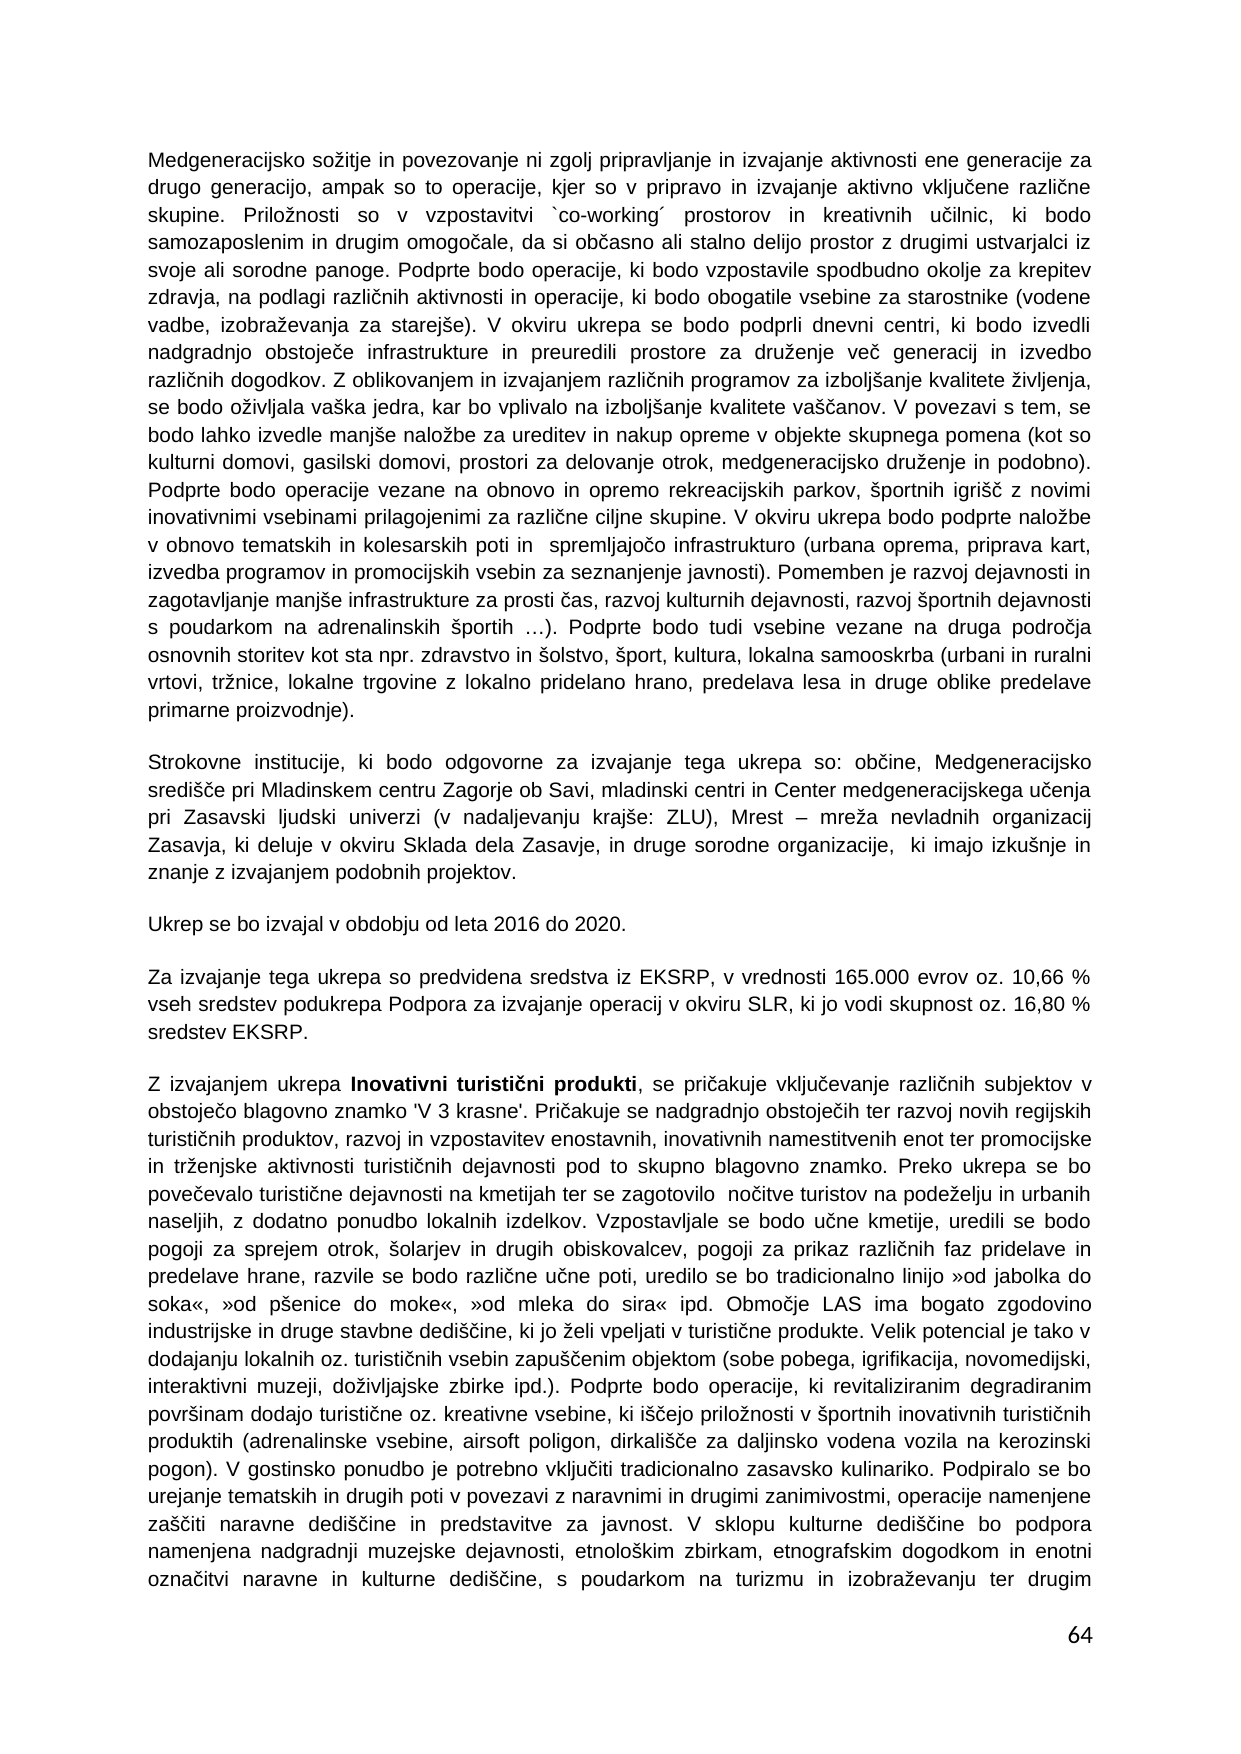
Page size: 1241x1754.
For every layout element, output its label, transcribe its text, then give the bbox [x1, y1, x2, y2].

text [148, 1072, 1093, 1591]
text Za izvajanje tega ukrepa so predvidena sredstva iz EKSRP, v vrednosti 165.000 evrov oz. 10,66 % vseh sredstev podukrepa Podpora za izvajanje operacij v okviru SLR, ki jo vodi skupnost oz. 16,80 % sredstev EKSRP. [148, 964, 1093, 1043]
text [148, 148, 1093, 722]
text Strokovne institucije, ki bodo odgovorne za izvajanje tega ukrepa so: občine, Medgeneracijsko središče pri Mladinskem centru Zagorje ob Savi, mladinski centri in Center medgeneracijskega učenja pri Zasavski ljudski univerzi (v nadaljevanju krajše: ZLU), Mrest – mreža nevladnih organizacij Zasavja, ki deluje v okviru Sklada dela Zasavje, in druge sorodne organizacije, ki imajo izkušnje in znanje z izvajanjem podobnih projektov. [148, 750, 1093, 884]
text Ukrep se bo izvajal v obdobju od leta 2016 do 2020. [148, 912, 1093, 936]
